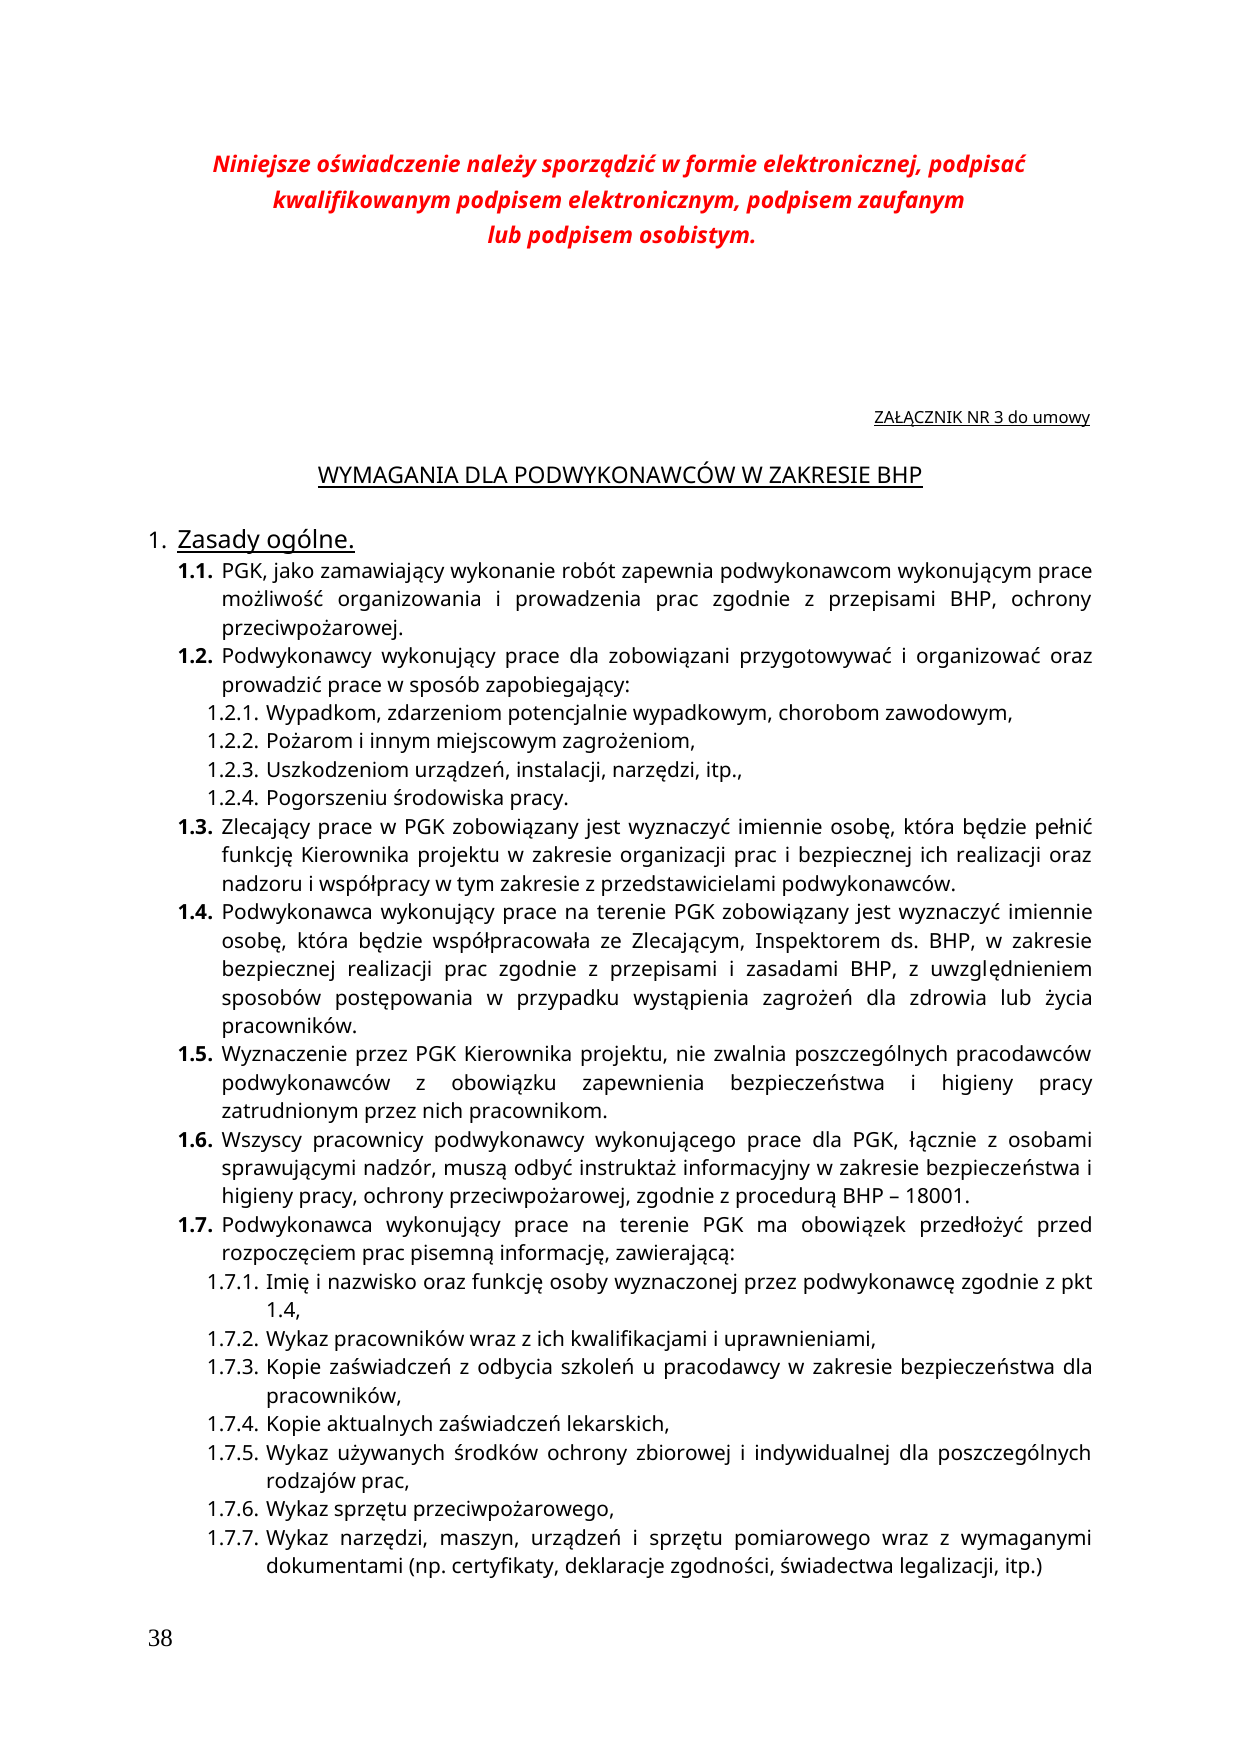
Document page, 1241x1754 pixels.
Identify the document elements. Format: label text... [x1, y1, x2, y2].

list Uszkodzeniom urządzeń, instalacji, narzędzi, itp., [207, 755, 1093, 783]
list PGK, jako zamawiający wykonanie robót zapewnia podwykonawcom wykonującym prace możliwość organizowania i prowadzenia prac zgodnie z przepisami BHP, ochrony przeciwpożarowej. [177, 556, 1093, 641]
list Podwykonawca wykonujący prace na terenie PGK ma obowiązek przedłożyć przed rozpoczęciem prac pisemną informację, zawierającą: [177, 1210, 1093, 1267]
list Wypadkom, zdarzeniom potencjalnie wypadkowym, chorobom zawodowym, [207, 698, 1093, 727]
text WYMAGANIA DLA PODWYKONAWCÓW W ZAKRESIE BHP [148, 459, 1093, 491]
list Podwykonawca wykonujący prace na terenie PGK zobowiązany jest wyznaczyć imiennie osobę, która będzie współpracowała ze Zlecającym, Inspektorem ds. BHP, w zakresie bezpiecznej realizacji prac zgodnie z przepisami i zasadami BHP, z uwzględnieniem sposobów postępowania w przypadku wystąpienia zagrożeń dla zdrowia lub życia pracowników. [177, 897, 1093, 1039]
list Wykaz używanych środków ochrony zbiorowej i indywidualnej dla poszczególnych rodzajów prac, [207, 1438, 1093, 1494]
text Niniejsze oświadczenie należy sporządzić w formie elektronicznej, podpisać kwalifikowanym podpisem elektronicznym, podpisem zaufanym lub podpisem osobistym. [148, 148, 1093, 251]
list Wyznaczenie przez PGK Kierownika projektu, nie zwalnia poszczególnych pracodawców podwykonawców z obowiązku zapewnienia bezpieczeństwa i higieny pracy zatrudnionym przez nich pracownikom. [177, 1039, 1093, 1125]
list Wykaz sprzętu przeciwpożarowego, [207, 1494, 1093, 1523]
text ZAŁĄCZNIK NR 3 do umowy [148, 406, 1090, 428]
list Wszyscy pracownicy podwykonawcy wykonującego prace dla PGK, łącznie z osobami sprawującymi nadzór, muszą odbyć instruktaż informacyjny w zakresie bezpieczeństwa i higieny pracy, ochrony przeciwpożarowej, zgodnie z procedurą BHP – 18001. [177, 1125, 1093, 1210]
list Zlecający prace w PGK zobowiązany jest wyznaczyć imiennie osobę, która będzie pełnić funkcję Kierownika projektu w zakresie organizacji prac i bezpiecznej ich realizacji oraz nadzoru i współpracy w tym zakresie z przedstawicielami podwykonawców. [177, 812, 1093, 897]
list Imię i nazwisko oraz funkcję osoby wyznaczonej przez podwykonawcę zgodnie z pkt 1.4, [207, 1267, 1093, 1324]
list Wykaz pracowników wraz z ich kwalifikacjami i uprawnieniami, [207, 1324, 1093, 1352]
list Wykaz narzędzi, maszyn, urządzeń i sprzętu pomiarowego wraz z wymaganymi dokumentami (np. certyfikaty, deklaracje zgodności, świadectwa legalizacji, itp.) [207, 1523, 1093, 1580]
list Podwykonawcy wykonujący prace dla zobowiązani przygotowywać i organizować oraz prowadzić prace w sposób zapobiegający: [177, 641, 1093, 698]
list Kopie aktualnych zaświadczeń lekarskich, [207, 1409, 1093, 1438]
list Pożarom i innym miejscowym zagrożeniom, [207, 727, 1093, 755]
list Zasady ogólne. [148, 522, 1093, 556]
list Pogorszeniu środowiska pracy. [207, 783, 1093, 812]
list Kopie zaświadczeń z odbycia szkoleń u pracodawcy w zakresie bezpieczeństwa dla pracowników, [207, 1352, 1093, 1409]
